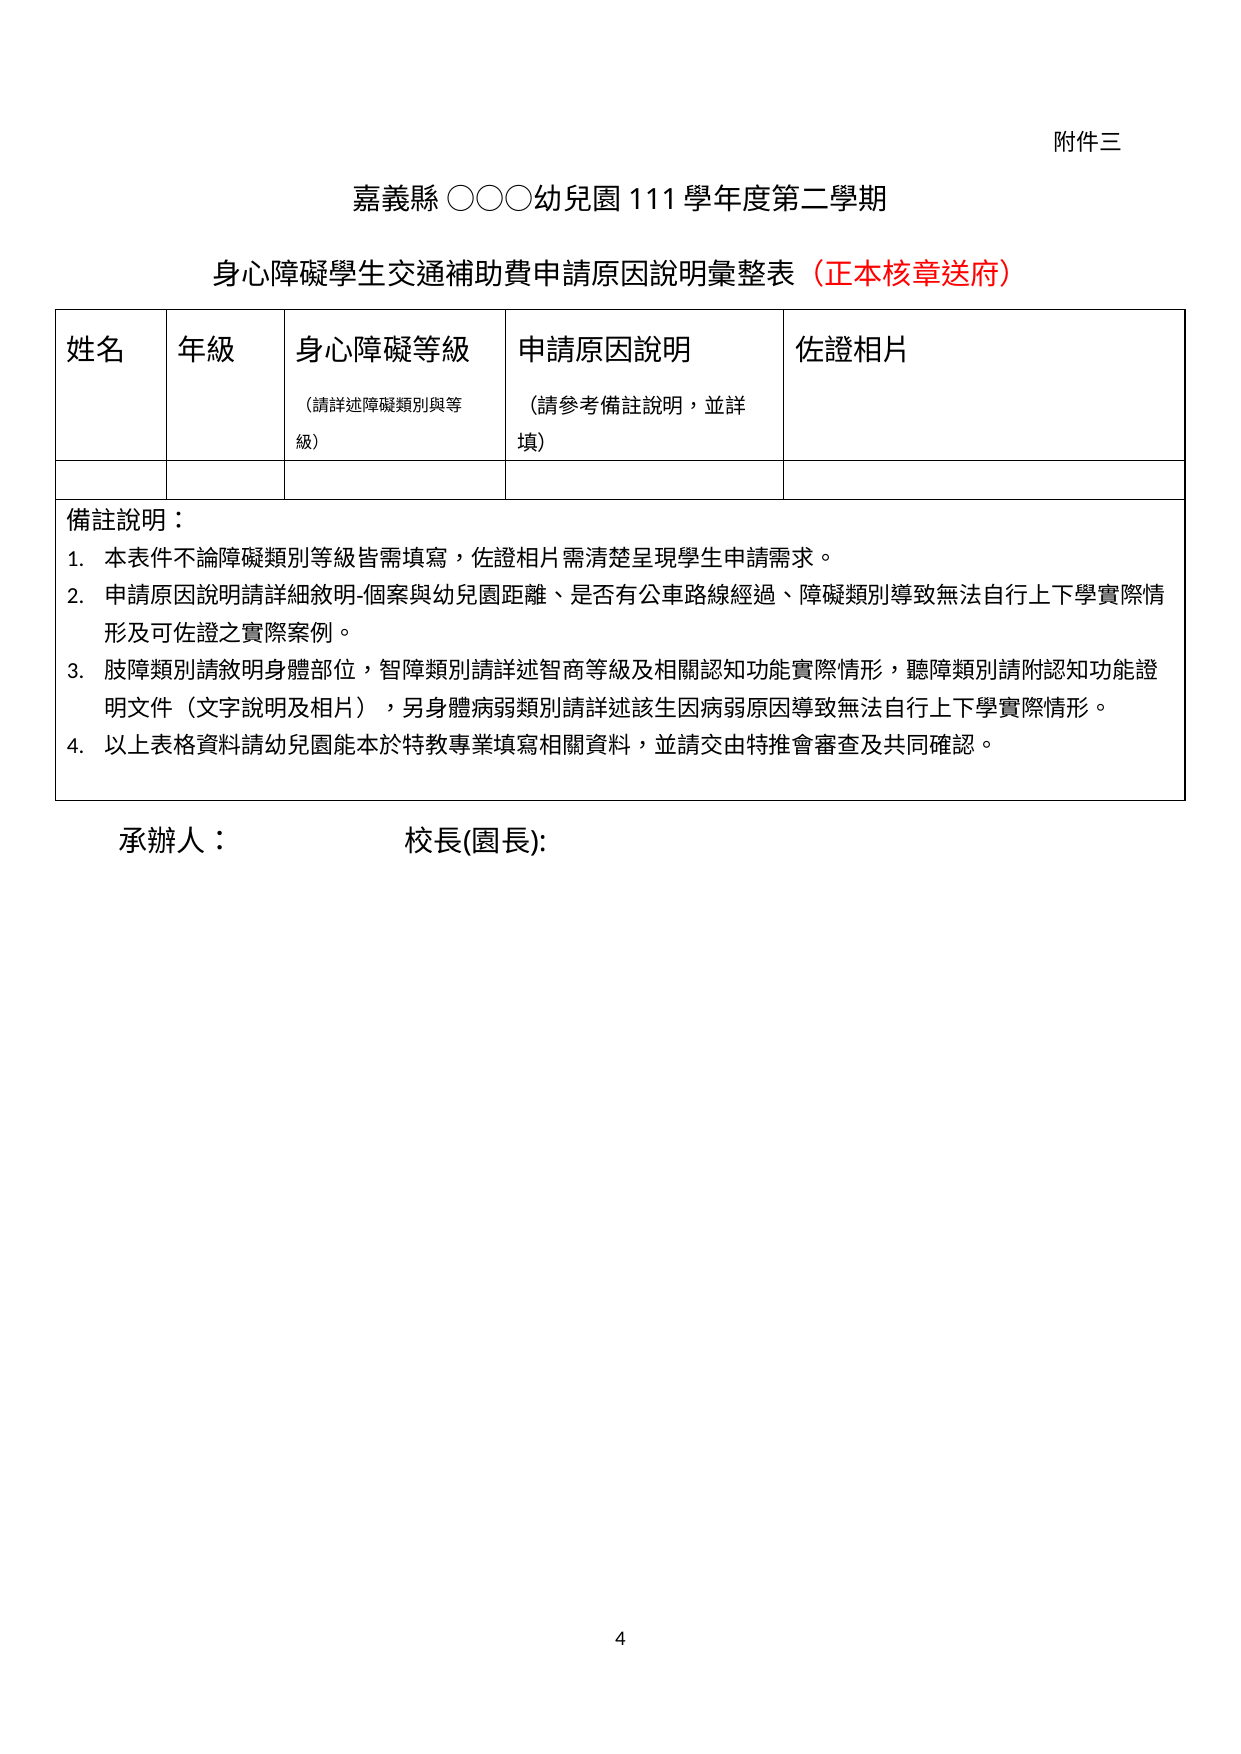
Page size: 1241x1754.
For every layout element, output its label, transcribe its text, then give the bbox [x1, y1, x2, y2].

table_header 身心障礙等級 （請詳述障礙類別與等級） [285, 310, 505, 460]
text 承辦人： 校長(園長): [118, 801, 1055, 876]
table_header 姓名 [56, 310, 166, 460]
table_cell 備註說明： 本表件不論障礙類別等級皆需填寫，佐證相片需清楚呈現學生申請需求。 申請原因說明請詳細敘明-個案與幼兒園距離、是否有公車路線經過、障礙類別導致無法自行上下學實際情形及可佐證之實際案例。 肢障類別請敘明身體部位，智障類別請詳述智商等級及相關認知功能實際情形，聽障類別請附認知功能證明文件（文字說明及相片），另身體病弱類別請詳述該生因病弱原因導致無法自行上下學實際情形。 以上表格資料請幼兒園能本於特教專業填寫相關資料，並請交由特推會審查及共同確認。 [56, 500, 1184, 800]
table_cell [784, 461, 1184, 499]
table_cell [56, 461, 166, 499]
text 附件三 [118, 122, 1122, 159]
table_header 申請原因說明 （請參考備註說明，並詳填） [506, 310, 783, 460]
table_header 佐證相片 [784, 310, 1184, 460]
table_header 年級 [167, 310, 284, 460]
table_cell [167, 461, 284, 499]
text 嘉義縣 ○○○幼兒園 111學年度第二學期 [118, 159, 1122, 234]
table_cell [506, 461, 783, 499]
text 身心障礙學生交通補助費申請原因說明彙整表（正本核章送府） [118, 234, 1122, 309]
table_cell [285, 461, 505, 499]
